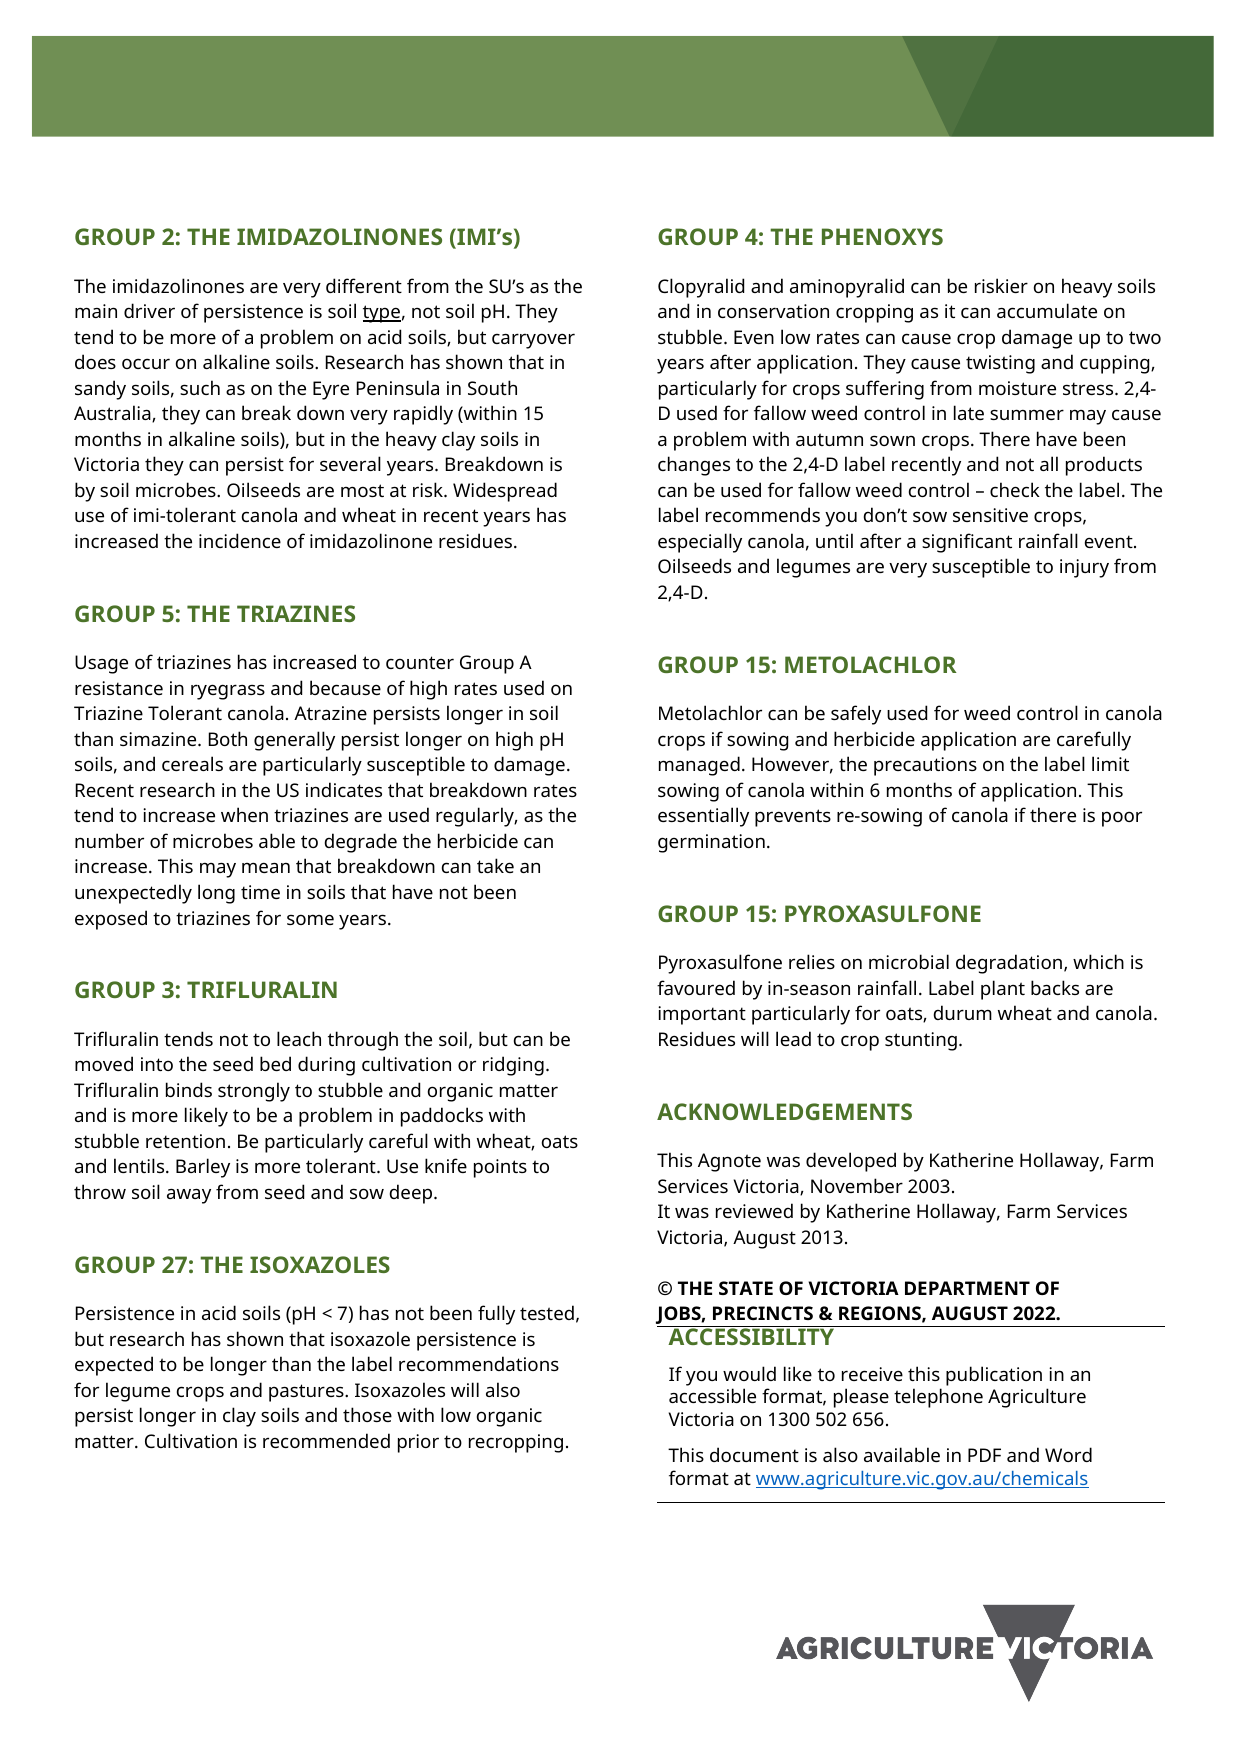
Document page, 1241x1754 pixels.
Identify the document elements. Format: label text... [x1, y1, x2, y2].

subtitle Group 4: The phenoxys [657, 227, 1166, 250]
text This Agnote was developed by Katherine Hollaway, Farm Services Victoria, November 2003. [657, 1147, 1166, 1198]
table_header Accessibility [657, 1327, 1165, 1363]
subtitle Acknowledgements [657, 1102, 1166, 1124]
text Clopyralid and aminopyralid can be riskier on heavy soils and in conservation cropping as it can accumulate on stubble. Even low rates can cause crop damage up to two years after application. They cause twisting and cupping, particularly for crops suffering from moisture stress. 2,4-D used for fallow weed control in late summer may cause a problem with autumn sown crops. There have been changes to the 2,4-D label recently and not all products can be used for fallow weed control – check the label. The label recommends you don’t sow sensitive crops, especially canola, until after a significant rainfall event. Oilseeds and legumes are very susceptible to injury from 2,4-D. [657, 273, 1166, 605]
text Persistence in acid soils (pH < 7) has not been fully tested, but research has shown that isoxazole persistence is expected to be longer than the label recommendations for legume crops and pastures. Isoxazoles will also persist longer in clay soils and those with low organic matter. Cultivation is recommended prior to recropping. [74, 1301, 583, 1454]
text The imidazolinones are very different from the SU’s as the main driver of persistence is soil type, not soil pH. They tend to be more of a problem on acid soils, but carryover does occur on alkaline soils. Research has shown that in sandy soils, such as on the Eyre Peninsula in South Australia, they can break down very rapidly (within 15 months in alkaline soils), but in the heavy clay soils in Victoria they can persist for several years. Breakdown is by soil microbes. Oilseeds are most at risk. Widespread use of imi-tolerant canola and wheat in recent years has increased the incidence of imidazolinone residues. [74, 273, 583, 554]
subtitle Group 27: The isoxazoles [74, 1255, 583, 1278]
text Usage of triazines has increased to counter Group A [74, 649, 583, 675]
subtitle Group 15: Pyroxasulfone [657, 904, 1166, 927]
text resistance in ryegrass and because of high rates used on Triazine Tolerant canola. Atrazine persists longer in soil than simazine. Both generally persist longer on high pH soils, and cereals are particularly susceptible to damage. Recent research in the US indicates that breakdown rates tend to increase when triazines are used regularly, as the number of microbes able to degrade the herbicide can increase. This may mean that breakdown can take an unexpectedly long time in soils that have not been exposed to triazines for some years. [74, 675, 583, 930]
subtitle Group 2: The imidazolinones (IMI’s) [74, 227, 583, 250]
text JOBS, PRECINCTS & REGIONS, AUGUST 2022. [657, 1301, 1166, 1326]
picture [0, 0, 1241, 1753]
text Metolachlor can be safely used for weed control in canola crops if sowing and herbicide application are carefully managed. However, the precautions on the label limit sowing of canola within 6 months of application. This essentially prevents re-sowing of canola if there is poor germination. [657, 701, 1166, 854]
text It was reviewed by Katherine Hollaway, Farm Services Victoria, August 2013. [657, 1198, 1166, 1249]
subtitle Group 3: Trifluralin [74, 980, 583, 1003]
text © THE STATE OF VICTORIA DEPARTMENT OF [657, 1275, 1166, 1301]
text favoured by in-season rainfall. Label plant backs are important particularly for oats, durum wheat and canola. Residues will lead to crop stunting. [657, 975, 1166, 1052]
text Trifluralin tends not to leach through the soil, but can be moved into the seed bed during cultivation or ridging. Trifluralin binds strongly to stubble and organic matter and is more likely to be a problem in paddocks with stubble retention. Be particularly careful with wheat, oats and lentils. Barley is more tolerant. Use knife points to throw soil away from seed and sow deep. [74, 1026, 583, 1205]
subtitle Group 5: The triazines [74, 604, 583, 627]
text Pyroxasulfone relies on microbial degradation, which is [657, 949, 1166, 975]
subtitle Group 15: Metolachlor [657, 655, 1166, 678]
table_cell If you would like to receive this publication in an accessible format, please telephone Agriculture Victoria on 1300 502 656. This document is also available in PDF and Word format at www.agriculture.vic.gov.au/chemicals [657, 1363, 1165, 1502]
